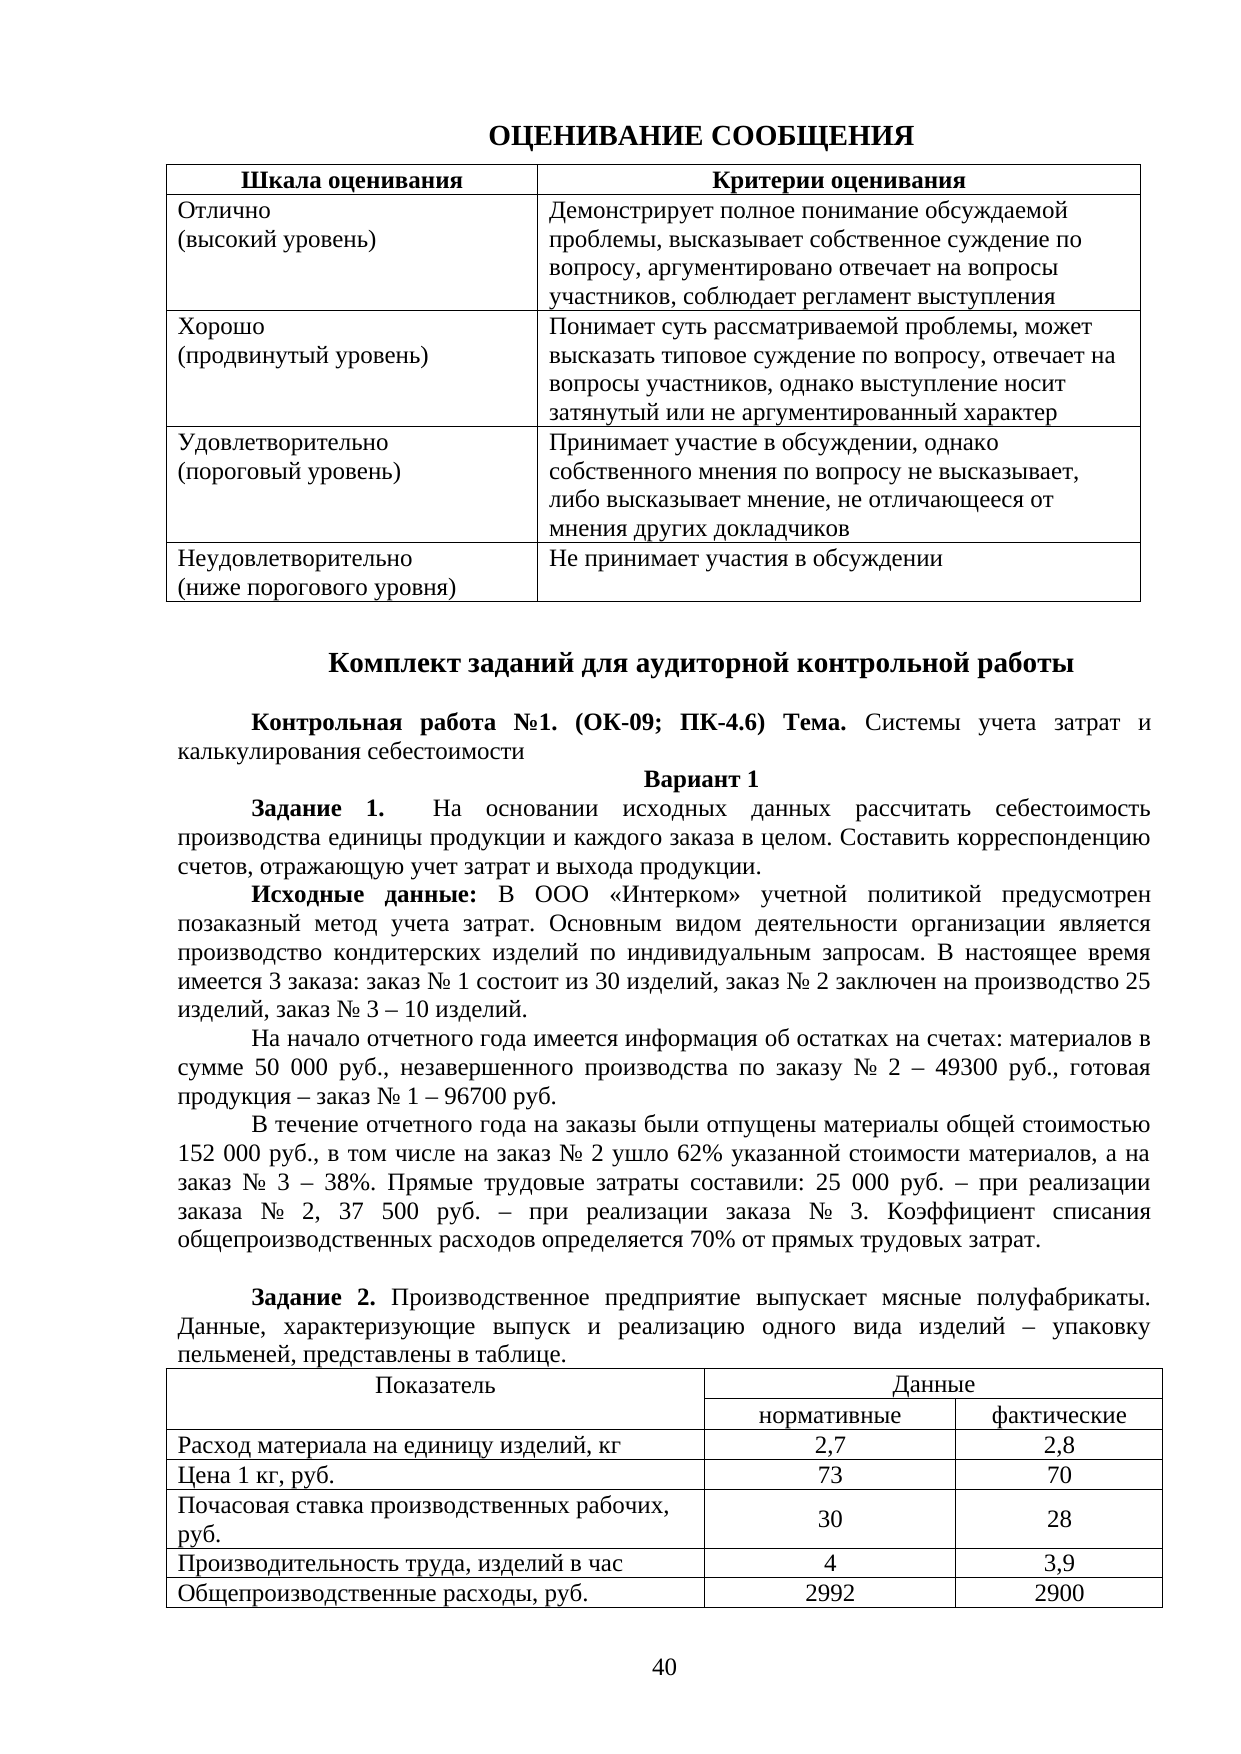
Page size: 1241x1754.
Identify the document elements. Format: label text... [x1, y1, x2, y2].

text Задание 2. Производственное предприятие выпускает мясные полуфабрикаты. Данные, характеризующие выпуск и реализацию одного вида изделий – упаковку пельменей, представлены в таблице. [177, 1282, 1152, 1368]
table_cell Цена 1 кг, руб. [167, 1460, 704, 1489]
table_cell Расход материала на единицу изделий, кг [167, 1430, 704, 1459]
table_header Показатель [167, 1369, 704, 1429]
table_header Шкала оценивания [167, 165, 537, 194]
table_cell 30 [705, 1490, 955, 1547]
text Контрольная работа №1. (ОК-09; ПК-4.6) Тема. Системы учета затрат и калькулирования себестоимости [177, 707, 1152, 764]
table_cell Понимает суть рассматриваемой проблемы, может высказать типовое суждение по вопросу, отвечает на вопросы участников, однако выступление носит затянутый или не аргументированный характер [538, 311, 1140, 426]
table_cell фактические [956, 1399, 1162, 1429]
table_cell Общепроизводственные расходы, руб. [167, 1578, 704, 1607]
text Исходные данные: В ООО «Интерком» учетной политикой предусмотрен позаказный метод учета затрат. Основным видом деятельности организации является производство кондитерских изделий по индивидуальным запросам. В настоящее время имеется 3 заказа: заказ № 1 состоит из 30 изделий, заказ № 2 заключен на производство 25 изделий, заказ № 3 – 10 изделий. [177, 879, 1152, 1023]
text Задание 1. На основании исходных данных рассчитать себестоимость производства единицы продукции и каждого заказа в целом. Составить корреспонденцию счетов, отражающую учет затрат и выхода продукции. [177, 793, 1152, 879]
table_cell 28 [956, 1490, 1162, 1547]
table_cell Производительность труда, изделий в час [167, 1549, 704, 1577]
table_cell Отлично (высокий уровень) [167, 195, 537, 310]
text Комплект заданий для аудиторной контрольной работы [177, 645, 1152, 678]
text Вариант 1 [177, 764, 1152, 793]
text В течение отчетного года на заказы были отпущены материалы общей стоимостью 152 000 руб., в том числе на заказ № 2 ушло 62% указанной стоимости материалов, а на заказ № 3 – 38%. Прямые трудовые затраты составили: 25 000 руб. – при реализации заказа № 2, 37 500 руб. – при реализации заказа № 3. Коэффициент списания общепроизводственных расходов определяется 70% от прямых трудовых затрат. [177, 1109, 1152, 1253]
table_cell Принимает участие в обсуждении, однако собственного мнения по вопросу не высказывает, либо высказывает мнение, не отличающееся от мнения других докладчиков [538, 427, 1140, 542]
text ОЦЕНИВАНИЕ СООБЩЕНИЯ [177, 118, 1152, 152]
table_cell Не принимает участия в обсуждении [538, 543, 1140, 601]
table_header Критерии оценивания [538, 165, 1140, 194]
table_cell Хорошо (продвинутый уровень) [167, 311, 537, 426]
table_cell Удовлетворительно (пороговый уровень) [167, 427, 537, 542]
table_cell Неудовлетворительно (ниже порогового уровня) [167, 543, 537, 601]
table_cell Почасовая ставка производственных рабочих, руб. [167, 1490, 704, 1547]
table_cell нормативные [705, 1399, 955, 1429]
text На начало отчетного года имеется информация об остатках на счетах: материалов в сумме 50 000 руб., незавершенного производства по заказу № 2 – 49300 руб., готовая продукция – заказ № 1 – 96700 руб. [177, 1023, 1152, 1109]
table_cell Демонстрирует полное понимание обсуждаемой проблемы, высказывает собственное суждение по вопросу, аргументировано отвечает на вопросы участников, соблюдает регламент выступления [538, 195, 1140, 310]
